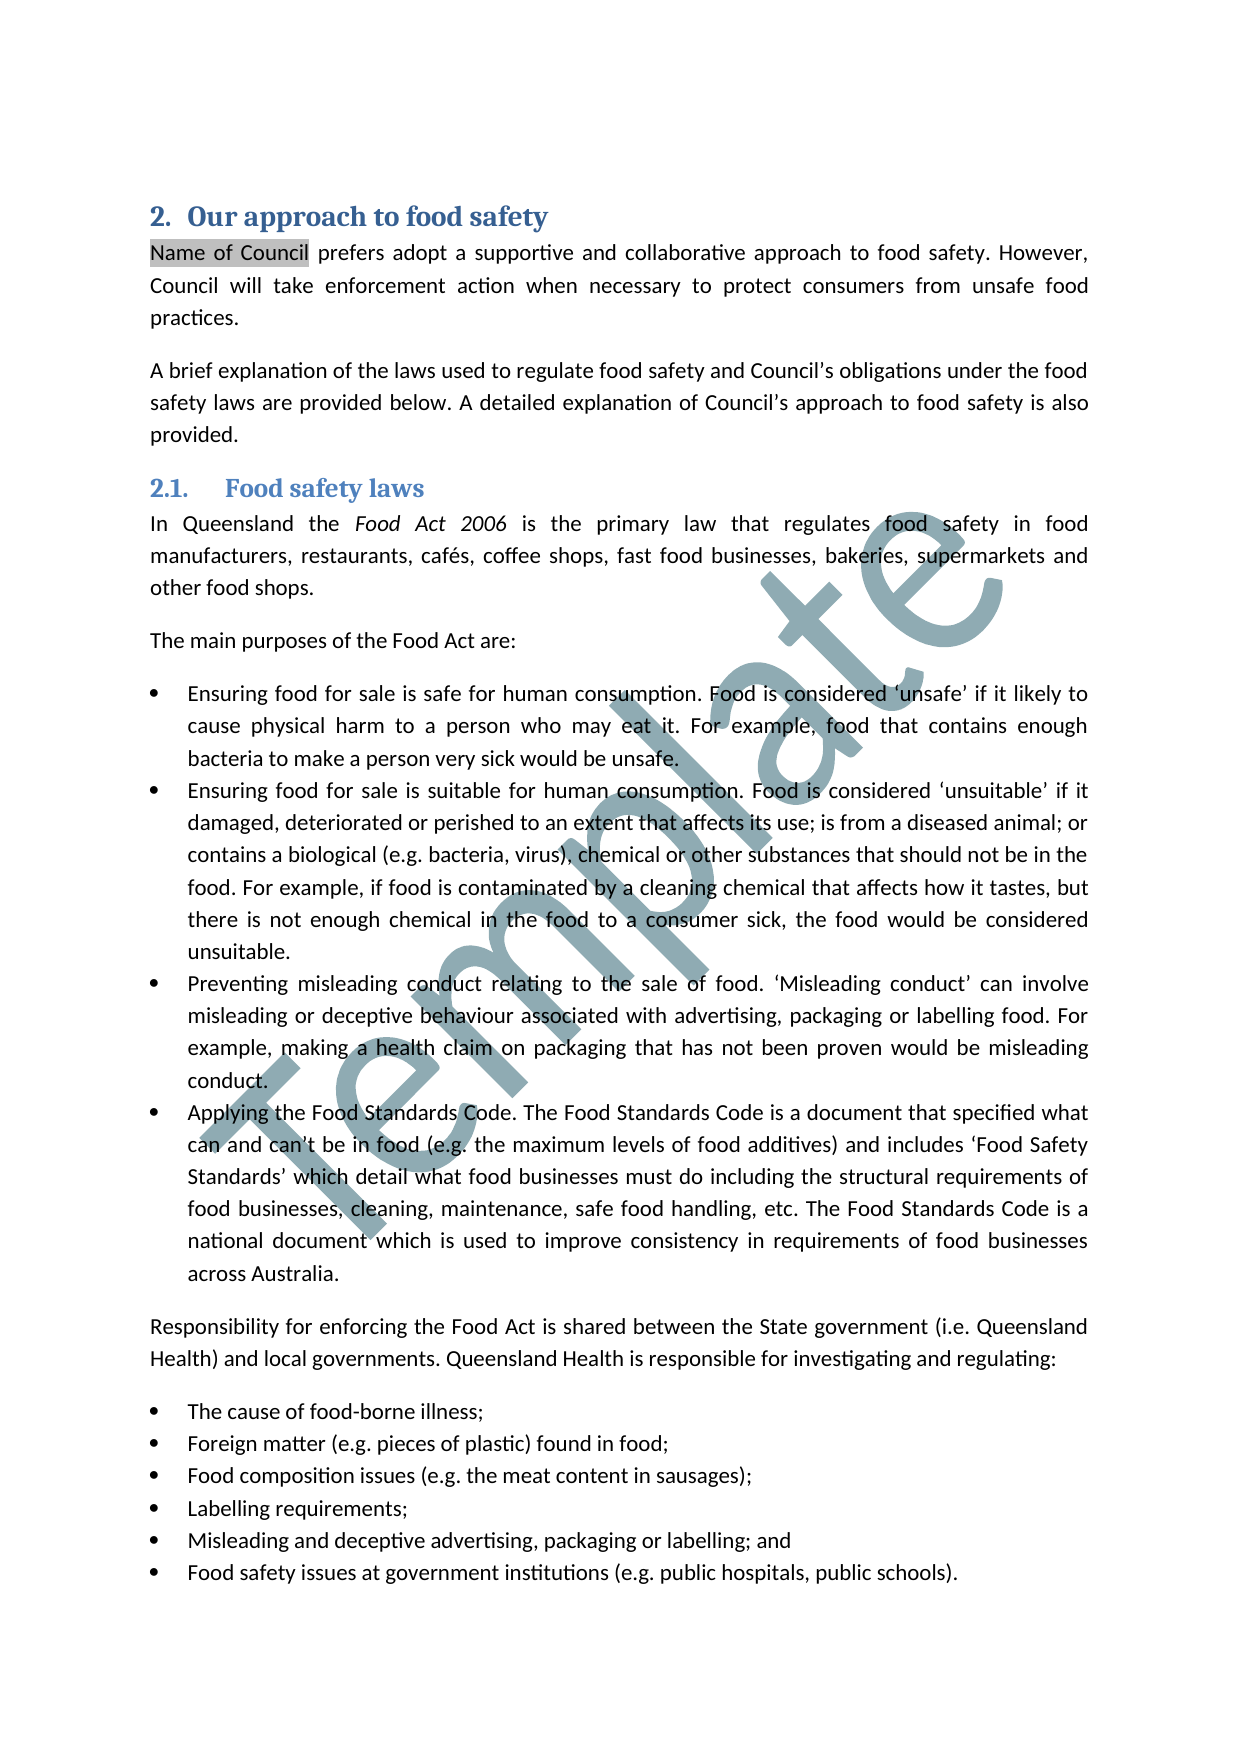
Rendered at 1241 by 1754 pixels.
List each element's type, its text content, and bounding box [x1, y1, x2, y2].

text The main purposes of the Food Act are: [150, 626, 1090, 654]
list Foreign matter (e.g. pieces of plastic) found in food; [150, 1429, 1090, 1457]
list Food composition issues (e.g. the meat content in sausages); [150, 1461, 1090, 1489]
list Ensuring food for sale is safe for human consumption. Food is considered ‘unsafe’ if it likely to cause physical harm to a person who may eat it. For example, food that contains enough bacteria to make a person very sick would be unsafe. [150, 679, 1090, 772]
list Ensuring food for sale is suitable for human consumption. Food is considered ‘unsuitable’ if it damaged, deteriorated or perished to an extent that affects its use; is from a diseased animal; or contains a biological (e.g. bacteria, virus), chemical or other substances that should not be in the food. For example, if food is contaminated by a cleaning chemical that affects how it tastes, but there is not enough chemical in the food to a consumer sick, the food would be considered unsuitable. [150, 776, 1090, 965]
list Food safety issues at government institutions (e.g. public hospitals, public schools). [150, 1558, 1090, 1586]
list The cause of food-borne illness; [150, 1397, 1090, 1425]
list Applying the Food Standards Code. The Food Standards Code is a document that specified what can and can’t be in food (e.g. the maximum levels of food additives) and includes ‘Food Safety Standards’ which detail what food businesses must do including the structural requirements of food businesses, cleaning, maintenance, safe food handling, etc. The Food Standards Code is a national document which is used to improve consistency in requirements of food businesses across Australia. [150, 1098, 1090, 1287]
text Name of Council prefers adopt a supportive and collaborative approach to food safety. However, Council will take enforcement action when necessary to protect consumers from unsafe food practices. [150, 238, 1090, 331]
text In Queensland the Food Act 2006 is the primary law that regulates food safety in food manufacturers, restaurants, cafés, coffee shops, fast food businesses, bakeries, supermarkets and other food shops. [150, 509, 1090, 601]
subtitle Food safety laws [150, 473, 1090, 504]
subtitle Our approach to food safety [150, 200, 1090, 233]
text Responsibility for enforcing the Food Act is shared between the State government (i.e. Queensland Health) and local governments. Queensland Health is responsible for investigating and regulating: [150, 1312, 1090, 1372]
list Labelling requirements; [150, 1494, 1090, 1522]
text A brief explanation of the laws used to regulate food safety and Council’s obligations under the food safety laws are provided below. A detailed explanation of Council’s approach to food safety is also provided. [150, 356, 1090, 448]
list Misleading and deceptive advertising, packaging or labelling; and [150, 1526, 1090, 1554]
list Preventing misleading conduct relating to the sale of food. ‘Misleading conduct’ can involve misleading or deceptive behaviour associated with advertising, packaging or labelling food. For example, making a health claim on packaging that has not been proven would be misleading conduct. [150, 969, 1090, 1094]
